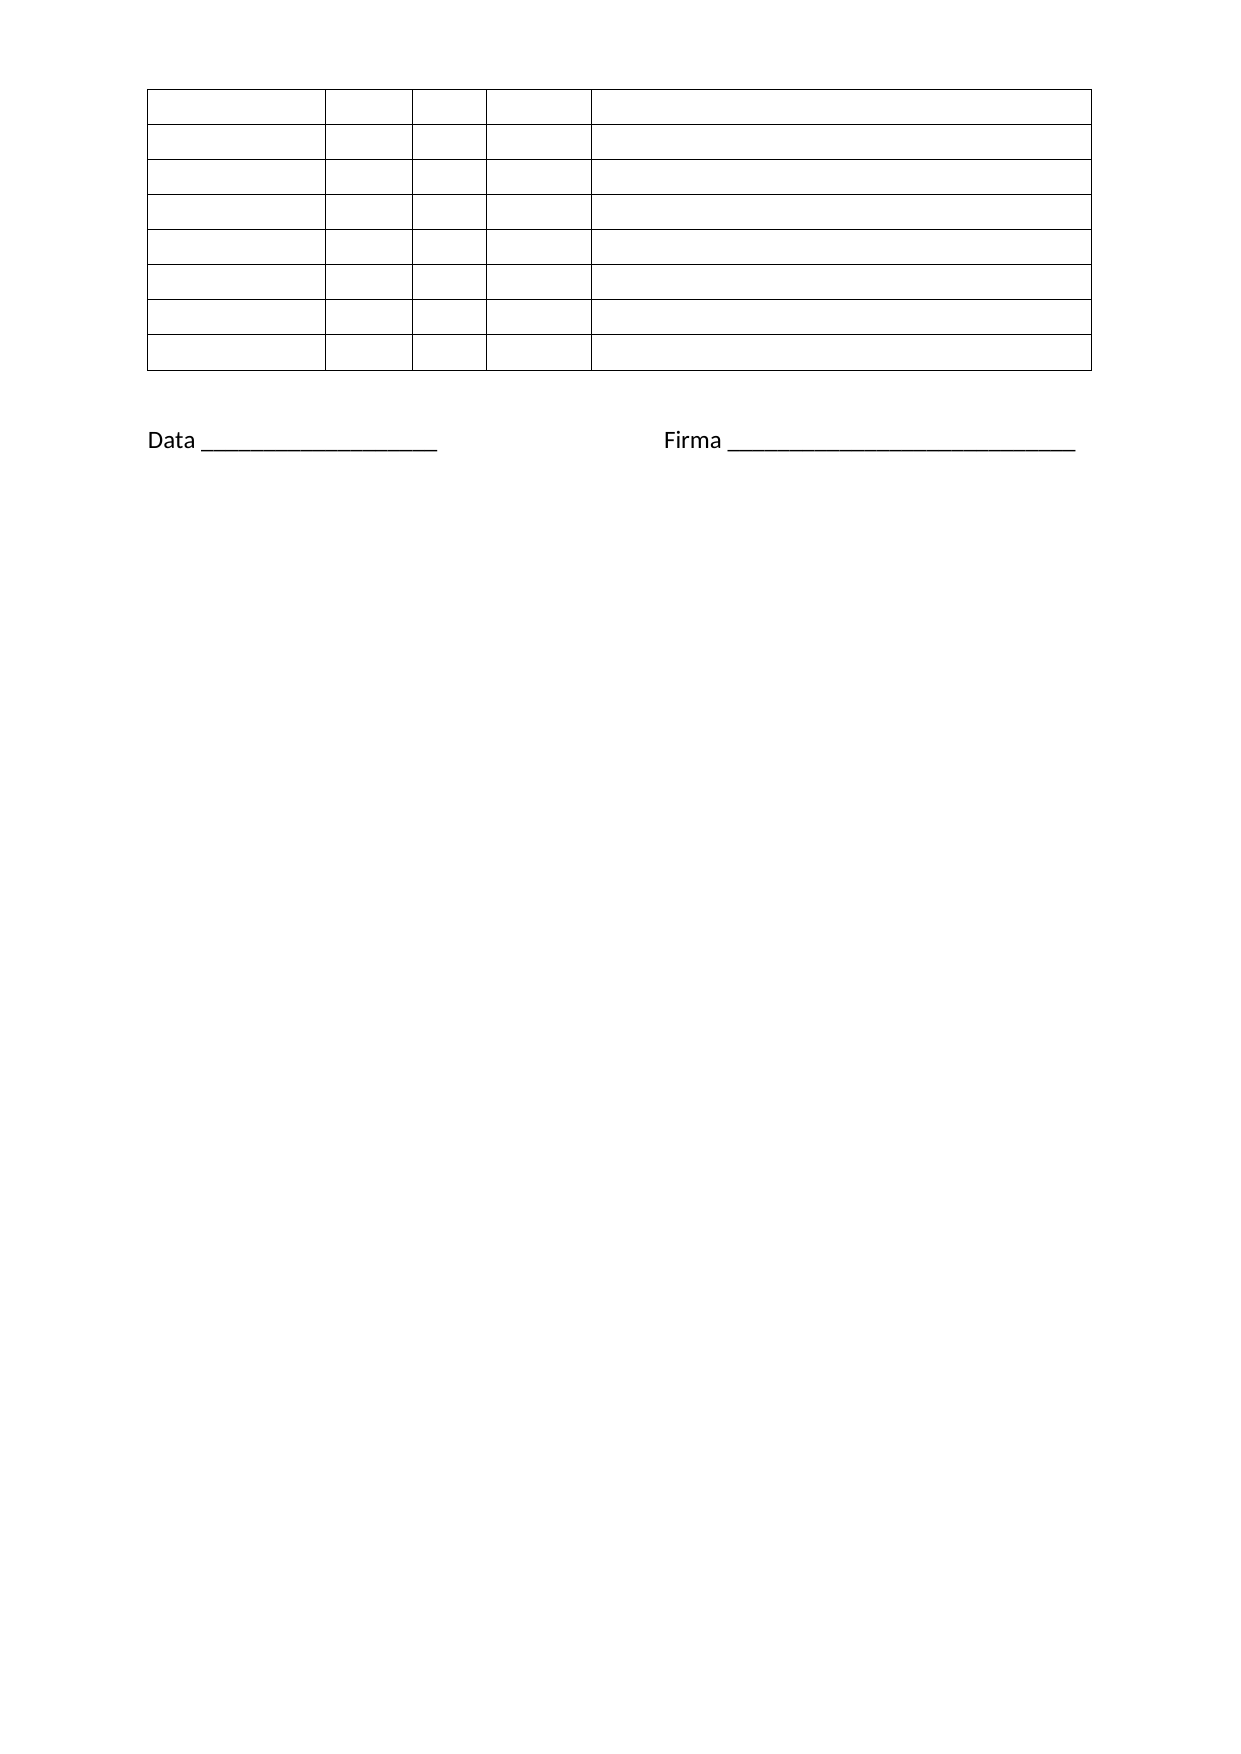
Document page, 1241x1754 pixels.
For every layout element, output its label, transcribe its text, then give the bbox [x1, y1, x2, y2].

table_cell [148, 230, 325, 264]
table_cell [592, 90, 1091, 124]
table_cell [592, 230, 1091, 264]
table_cell [148, 125, 325, 159]
table_cell [148, 265, 325, 299]
table_cell [413, 230, 486, 264]
table_cell [487, 230, 591, 264]
table_cell [326, 265, 412, 299]
table_cell [487, 125, 591, 159]
table_cell [326, 125, 412, 159]
table_cell [592, 195, 1091, 229]
table_cell [592, 265, 1091, 299]
table_cell [326, 335, 412, 369]
table_cell [148, 300, 325, 334]
table_cell [592, 125, 1091, 159]
table_cell [413, 195, 486, 229]
table_cell [148, 160, 325, 194]
table_cell [326, 160, 412, 194]
table_cell [487, 300, 591, 334]
table_cell [487, 160, 591, 194]
table_cell [148, 195, 325, 229]
table_cell [487, 90, 591, 124]
table_cell [487, 335, 591, 369]
table_cell [413, 265, 486, 299]
text Data ___________________ Firma ____________________________ [148, 424, 1092, 454]
table_cell [413, 160, 486, 194]
table_cell [326, 90, 412, 124]
table_cell [148, 335, 325, 369]
table_cell [326, 300, 412, 334]
table_cell [592, 160, 1091, 194]
table_cell [487, 195, 591, 229]
table_cell [413, 90, 486, 124]
table_cell [592, 300, 1091, 334]
table_cell [326, 230, 412, 264]
table_cell [148, 90, 325, 124]
table_cell [326, 195, 412, 229]
table_cell [413, 125, 486, 159]
table_cell [413, 300, 486, 334]
table_cell [592, 335, 1091, 369]
table_cell [413, 335, 486, 369]
table_cell [487, 265, 591, 299]
